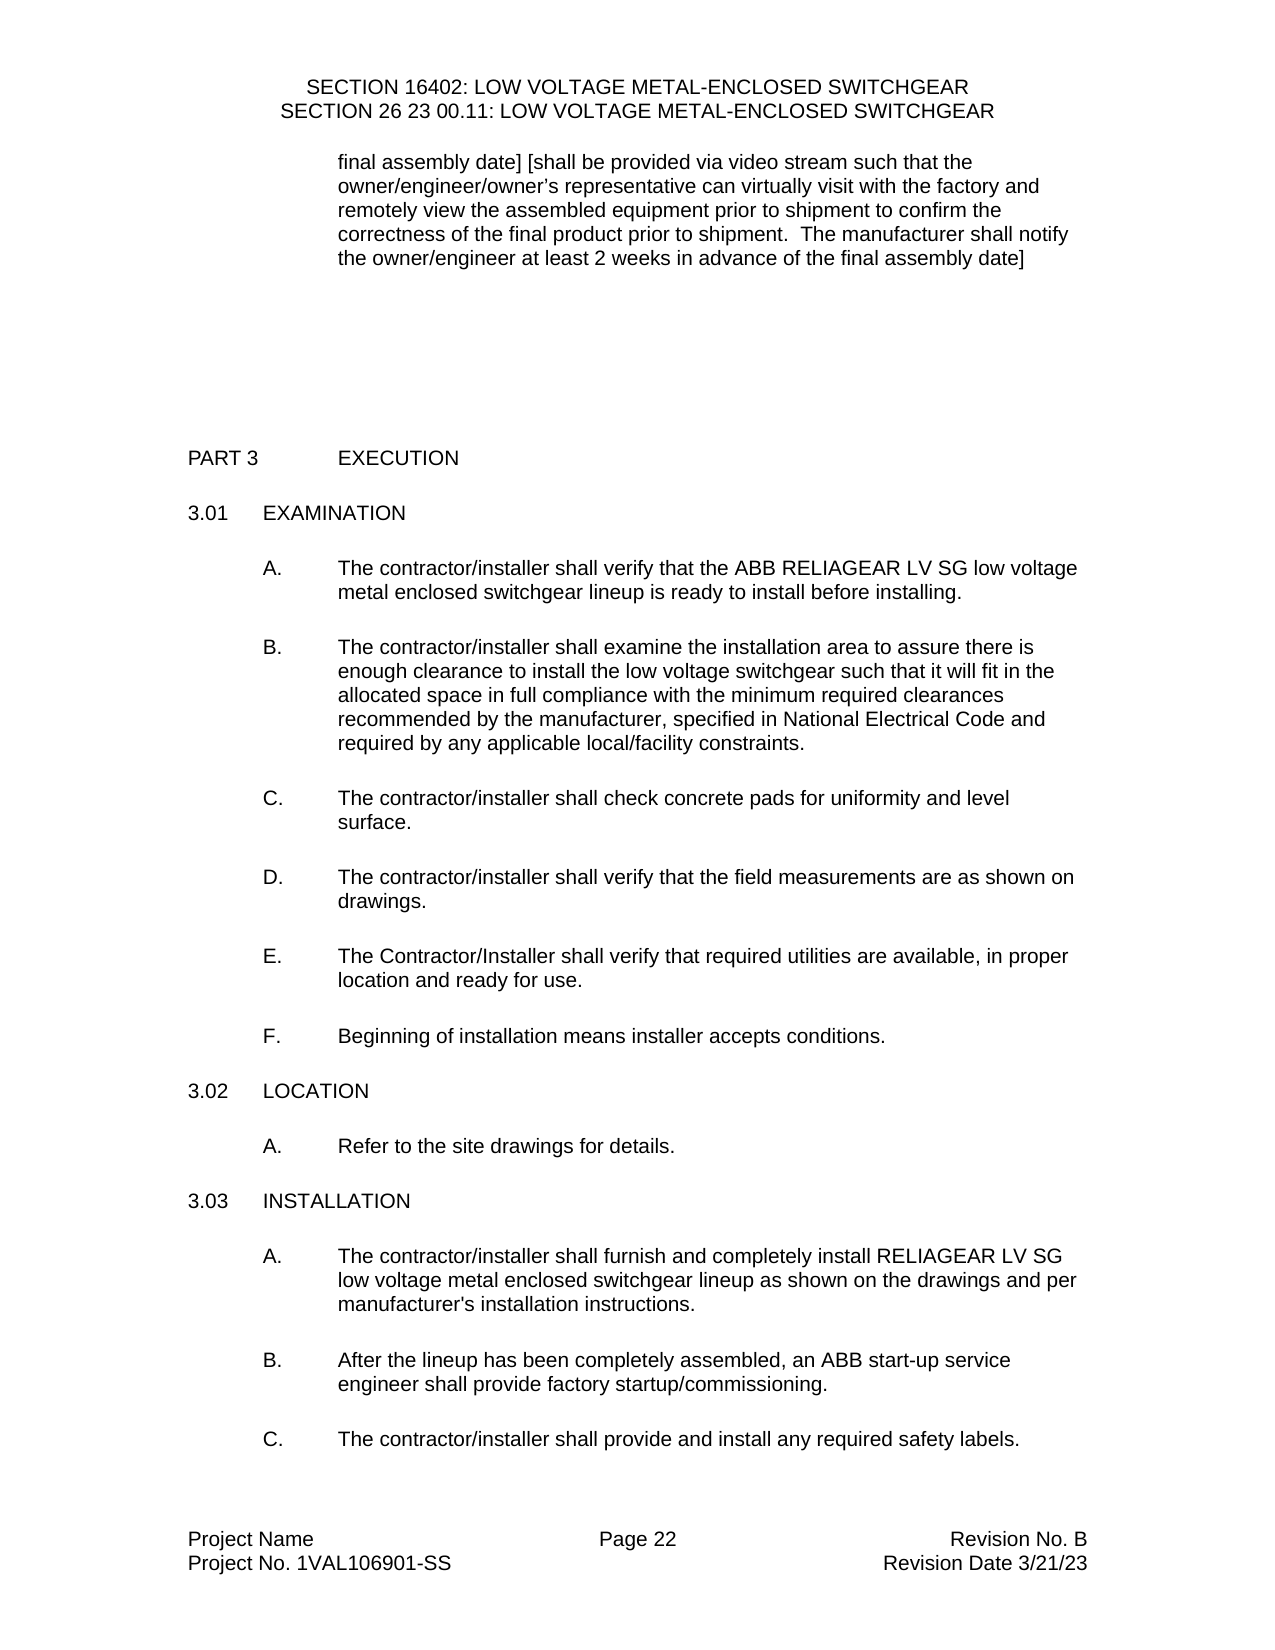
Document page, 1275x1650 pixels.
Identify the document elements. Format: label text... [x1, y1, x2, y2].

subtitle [263, 150, 1088, 270]
subtitle The contractor/installer shall furnish and completely install RELIAGEAR LV SG low voltage metal enclosed switchgear lineup as shown on the drawings and per manufacturer's installation instructions. [263, 1244, 1088, 1316]
subtitle The contractor/installer shall verify that the ABB RELIAGEAR LV SG low voltage metal enclosed switchgear lineup is ready to install before installing. [263, 556, 1088, 604]
subtitle The Contractor/Installer shall verify that required utilities are available, in proper location and ready for use. [263, 944, 1088, 992]
subtitle The contractor/installer shall examine the installation area to assure there is enough clearance to install the low voltage switchgear such that it will fit in the allocated space in full compliance with the minimum required clearances recommended by the manufacturer, specified in National Electrical Code and required by any applicable local/facility constraints. [263, 635, 1088, 755]
subtitle Refer to the site drawings for details. [263, 1134, 1088, 1158]
subtitle EXECUTION [188, 445, 1088, 469]
subtitle EXAMINATION [188, 501, 1088, 524]
subtitle Beginning of installation means installer accepts conditions. [263, 1023, 1088, 1047]
subtitle LOCATION [188, 1079, 1088, 1103]
subtitle The contractor/installer shall verify that the field measurements are as shown on drawings. [263, 865, 1088, 913]
subtitle The contractor/installer shall check concrete pads for uniformity and level surface. [263, 786, 1088, 834]
subtitle The contractor/installer shall provide and install any required safety labels. [263, 1427, 1088, 1451]
subtitle After the lineup has been completely assembled, an ABB start-up service engineer shall provide factory startup/commissioning. [263, 1347, 1088, 1395]
subtitle INSTALLATION [188, 1189, 1088, 1213]
